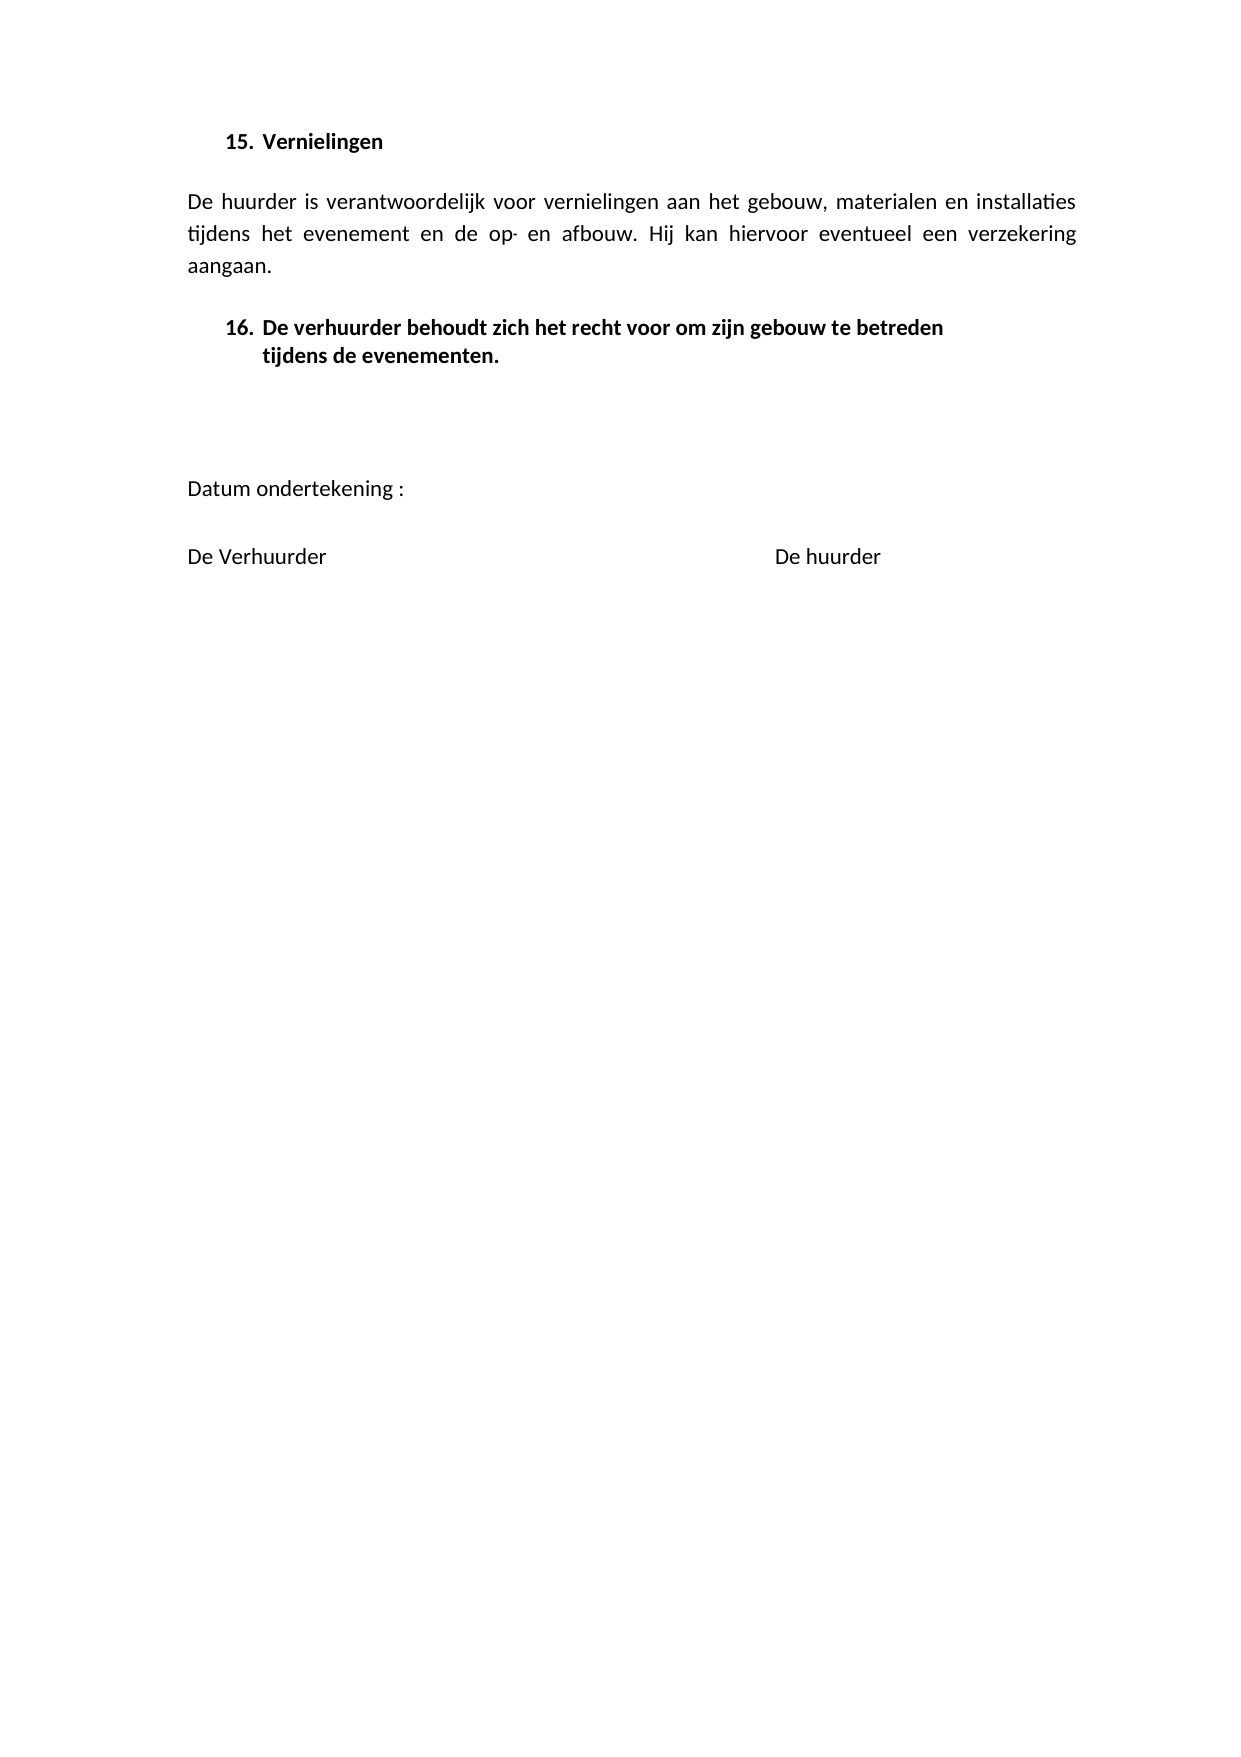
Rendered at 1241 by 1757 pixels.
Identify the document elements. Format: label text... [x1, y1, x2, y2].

list De verhuurder behoudt zich het recht voor om zijn gebouw te betreden tijdens de evenementen. [225, 313, 1012, 369]
text Datum ondertekening : [187, 474, 752, 502]
text De Verhuurder De huurder [187, 542, 1076, 570]
list Vernielingen [225, 127, 1077, 155]
text De huurder is verantwoordelijk voor vernielingen aan het gebouw, materialen en installaties tijdens het evenement en de op- en afbouw. Hij kan hiervoor eventueel een verzekering aangaan. [187, 187, 1076, 280]
